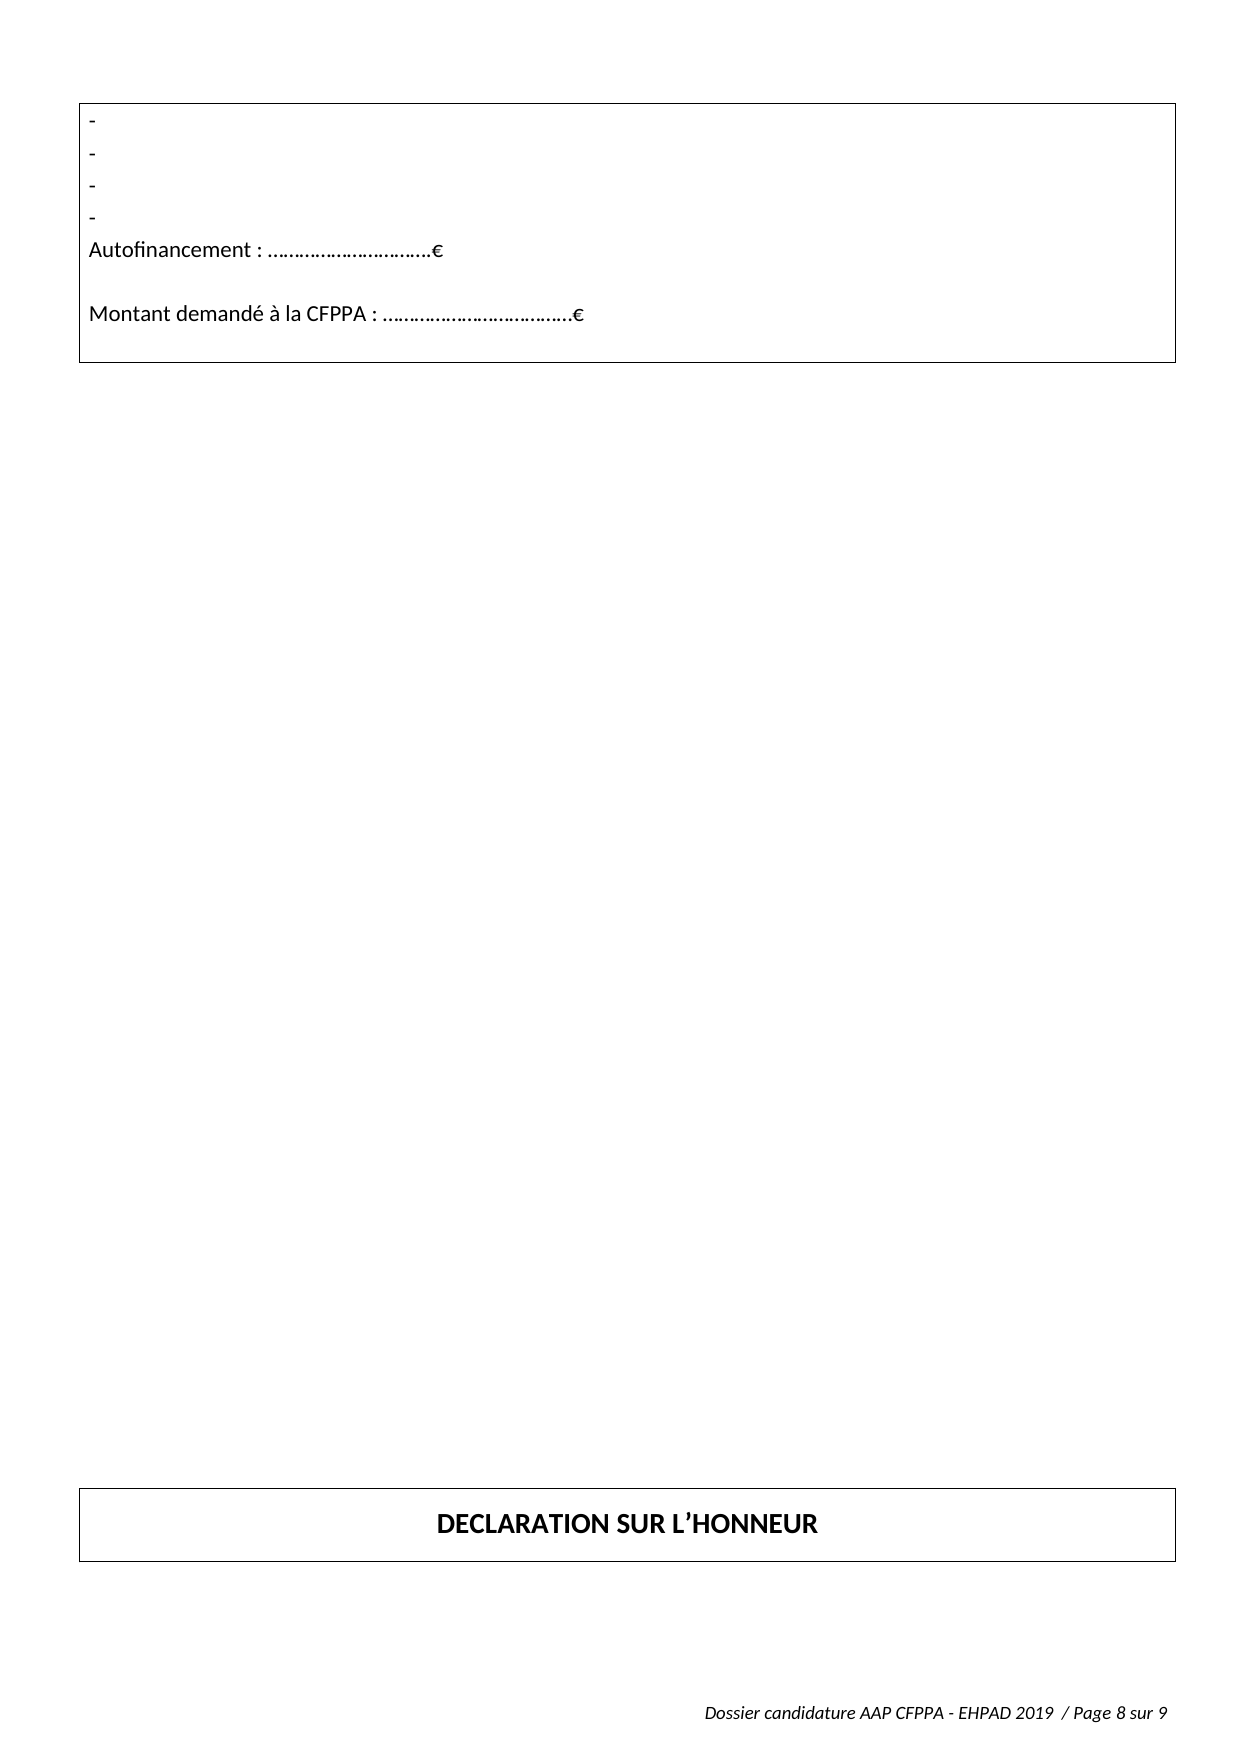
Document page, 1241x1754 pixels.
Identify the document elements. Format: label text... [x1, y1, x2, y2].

text Montant demandé à la CFPPA : ………………………………€ [80, 296, 1175, 328]
text Autofinancement : ………………………….€ [80, 232, 1175, 263]
text - [80, 200, 1175, 231]
text - [80, 136, 1175, 167]
text DECLARATION SUR L’HONNEUR [80, 1502, 1175, 1541]
text - [80, 168, 1175, 199]
text - [80, 104, 1175, 134]
